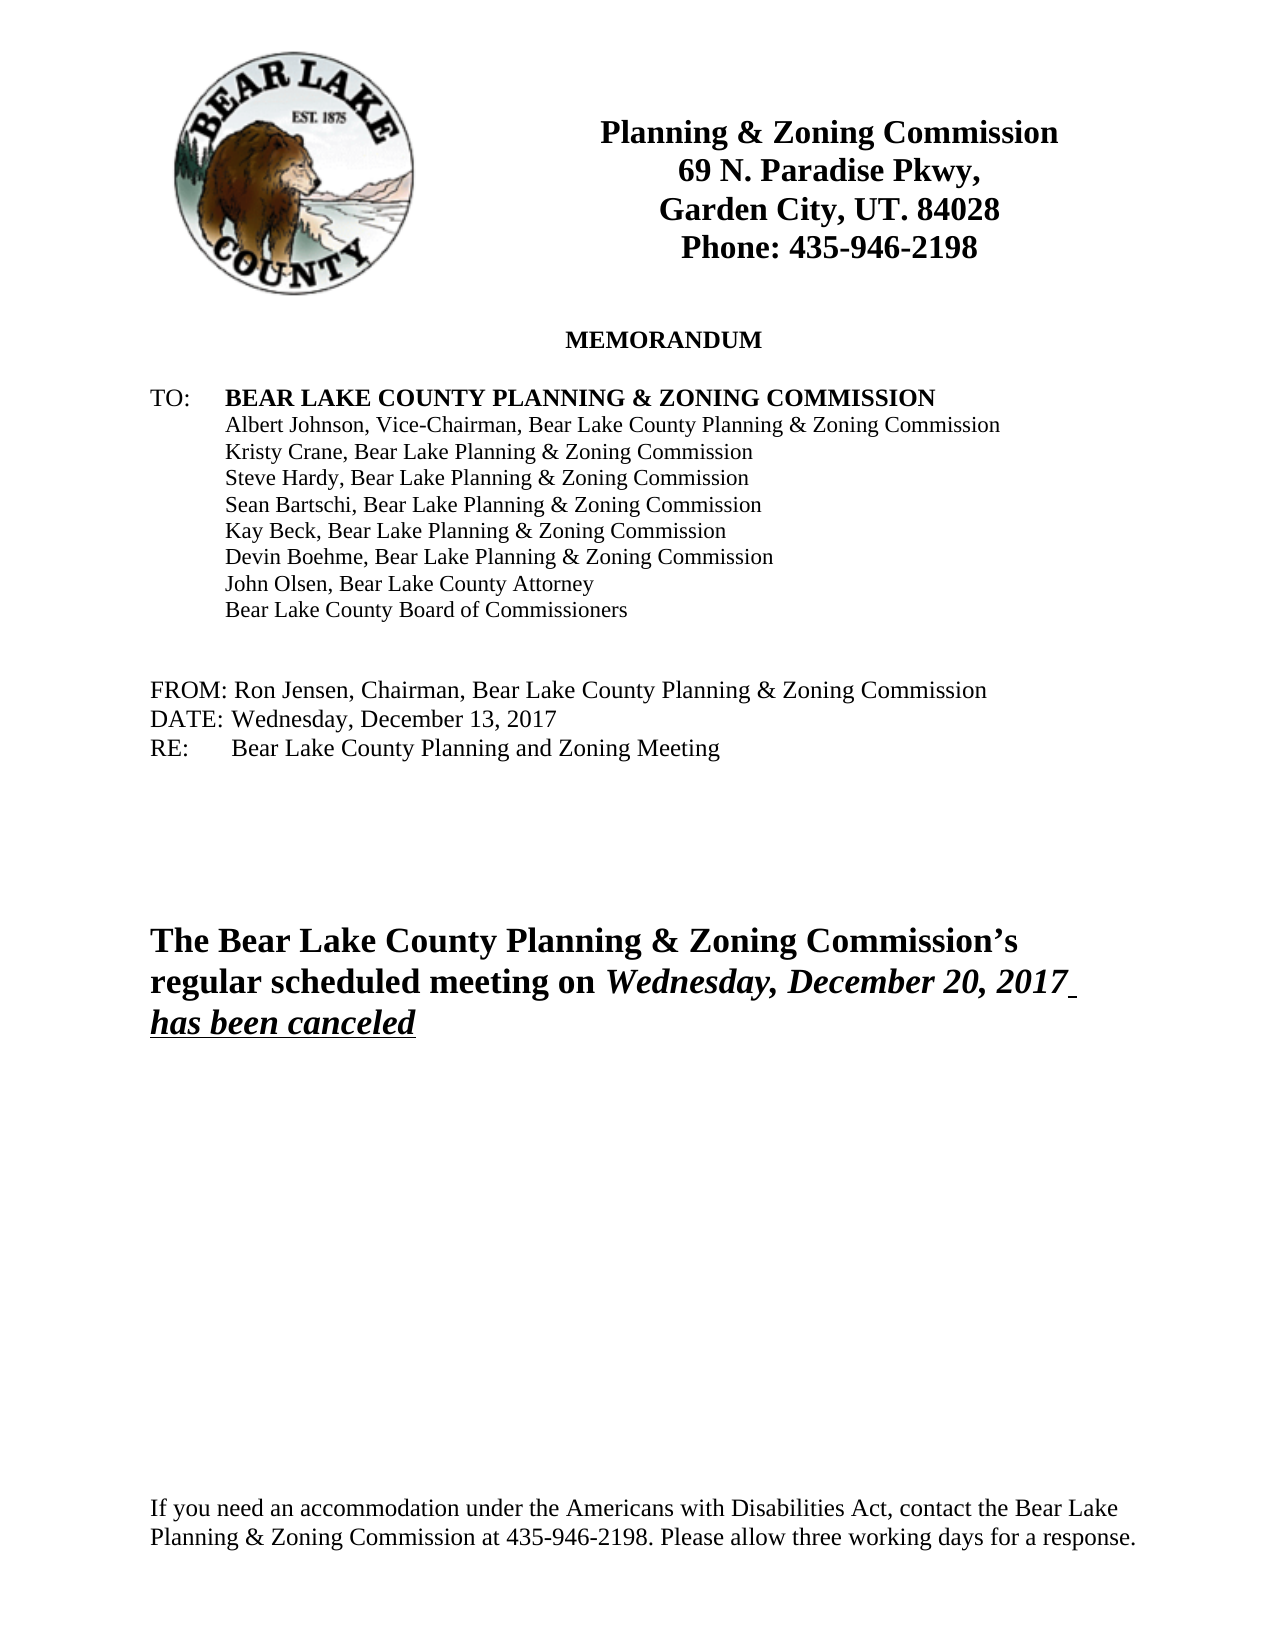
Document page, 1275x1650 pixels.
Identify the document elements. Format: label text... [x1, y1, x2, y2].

picture [165, 45, 422, 302]
text Kristy Crane, Bear Lake Planning & Zoning Commission [150, 438, 1140, 464]
text MEMORANDUM [150, 325, 1177, 354]
text RE: Bear Lake County Planning and Zoning Meeting [150, 733, 1140, 761]
text Steve Hardy, Bear Lake Planning & Zoning Commission [150, 464, 1140, 491]
text Kay Beck, Bear Lake Planning & Zoning Commission [150, 517, 1140, 543]
text John Olsen, Bear Lake County Attorney [150, 570, 1140, 596]
text The Bear Lake County Planning & Zoning Commission’s regular scheduled meeting on Wednesday, December 20, 2017 has been canceled [150, 919, 1112, 1042]
text Albert Johnson, Vice-Chairman, Bear Lake County Planning & Zoning Commission [150, 412, 1140, 438]
text Devin Boehme, Bear Lake Planning & Zoning Commission [150, 543, 1140, 570]
text DATE: Wednesday, December 13, 2017 [150, 704, 1140, 733]
text Sean Bartschi, Bear Lake Planning & Zoning Commission [150, 491, 1140, 517]
text FROM: Ron Jensen, Chairman, Bear Lake County Planning & Zoning Commission [150, 675, 1140, 704]
subtitle Bear Lake County Board of Commissioners [150, 596, 1140, 622]
text TO: BEAR LAKE COUNTY PLANNING & ZONING COMMISSION [150, 383, 1140, 412]
